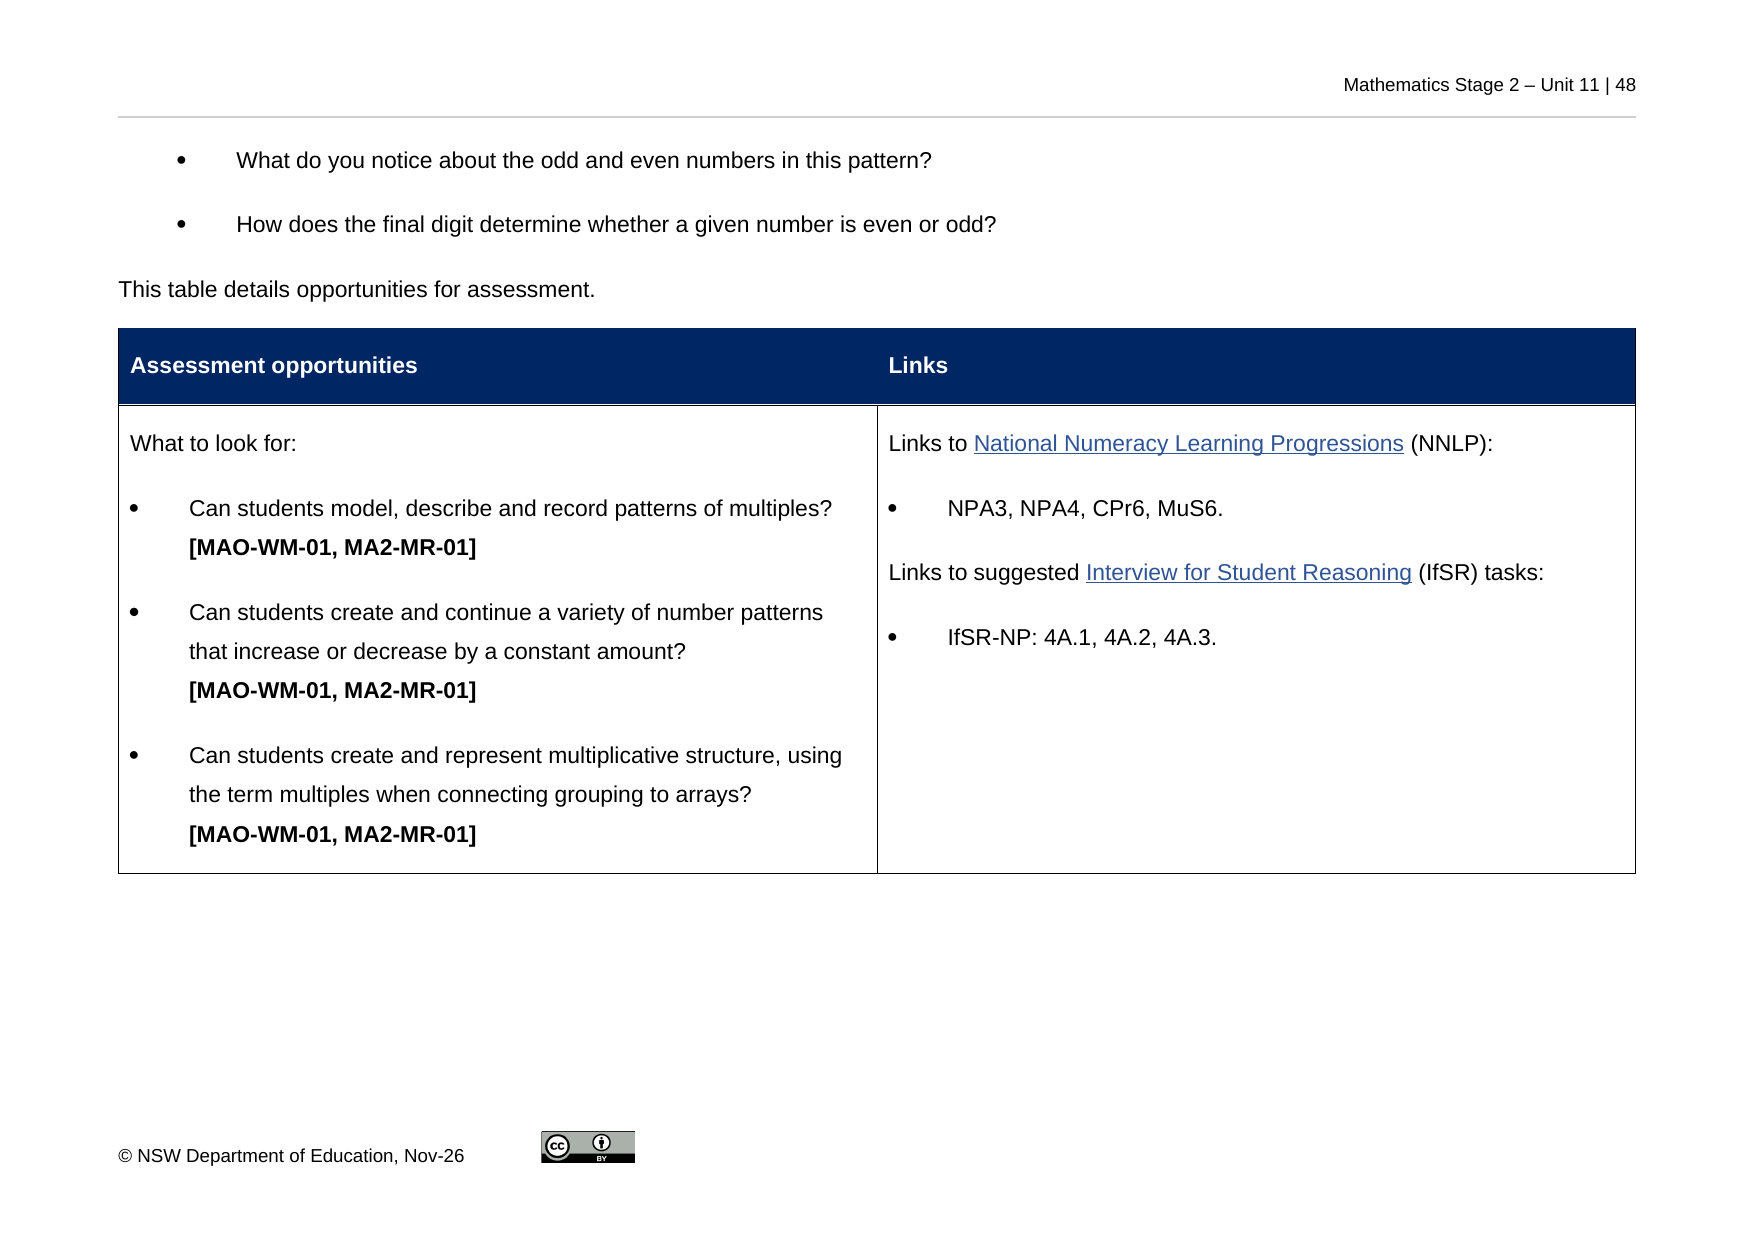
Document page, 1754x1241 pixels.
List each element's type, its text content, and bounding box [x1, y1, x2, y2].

table_cell What to look for: Can students model, describe and record patterns of multiples? [MAO-WM-01, MA2-MR-01] Can students create and continue a variety of number patterns that increase or decrease by a constant amount? [MAO-WM-01, MA2-MR-01] Can students create and represent multiplicative structure, using the term multiples when connecting grouping to arrays? [MAO-WM-01, MA2-MR-01] [119, 406, 877, 873]
table_header Assessment opportunities [119, 328, 877, 404]
text This table details opportunities for assessment. [118, 276, 1636, 302]
table_header Links [877, 328, 1635, 404]
table_cell Links to National Numeracy Learning Progressions (NNLP): NPA3, NPA4, CPr6, MuS6. Links to suggested Interview for Student Reasoning (IfSR) tasks: IfSR-NP: 4A.1, 4A.2, 4A.3. [878, 406, 1635, 873]
list How does the final digit determine whether a given number is even or odd? [177, 211, 1636, 237]
picture [541, 1131, 635, 1163]
list What do you notice about the odd and even numbers in this pattern? [177, 147, 1636, 173]
